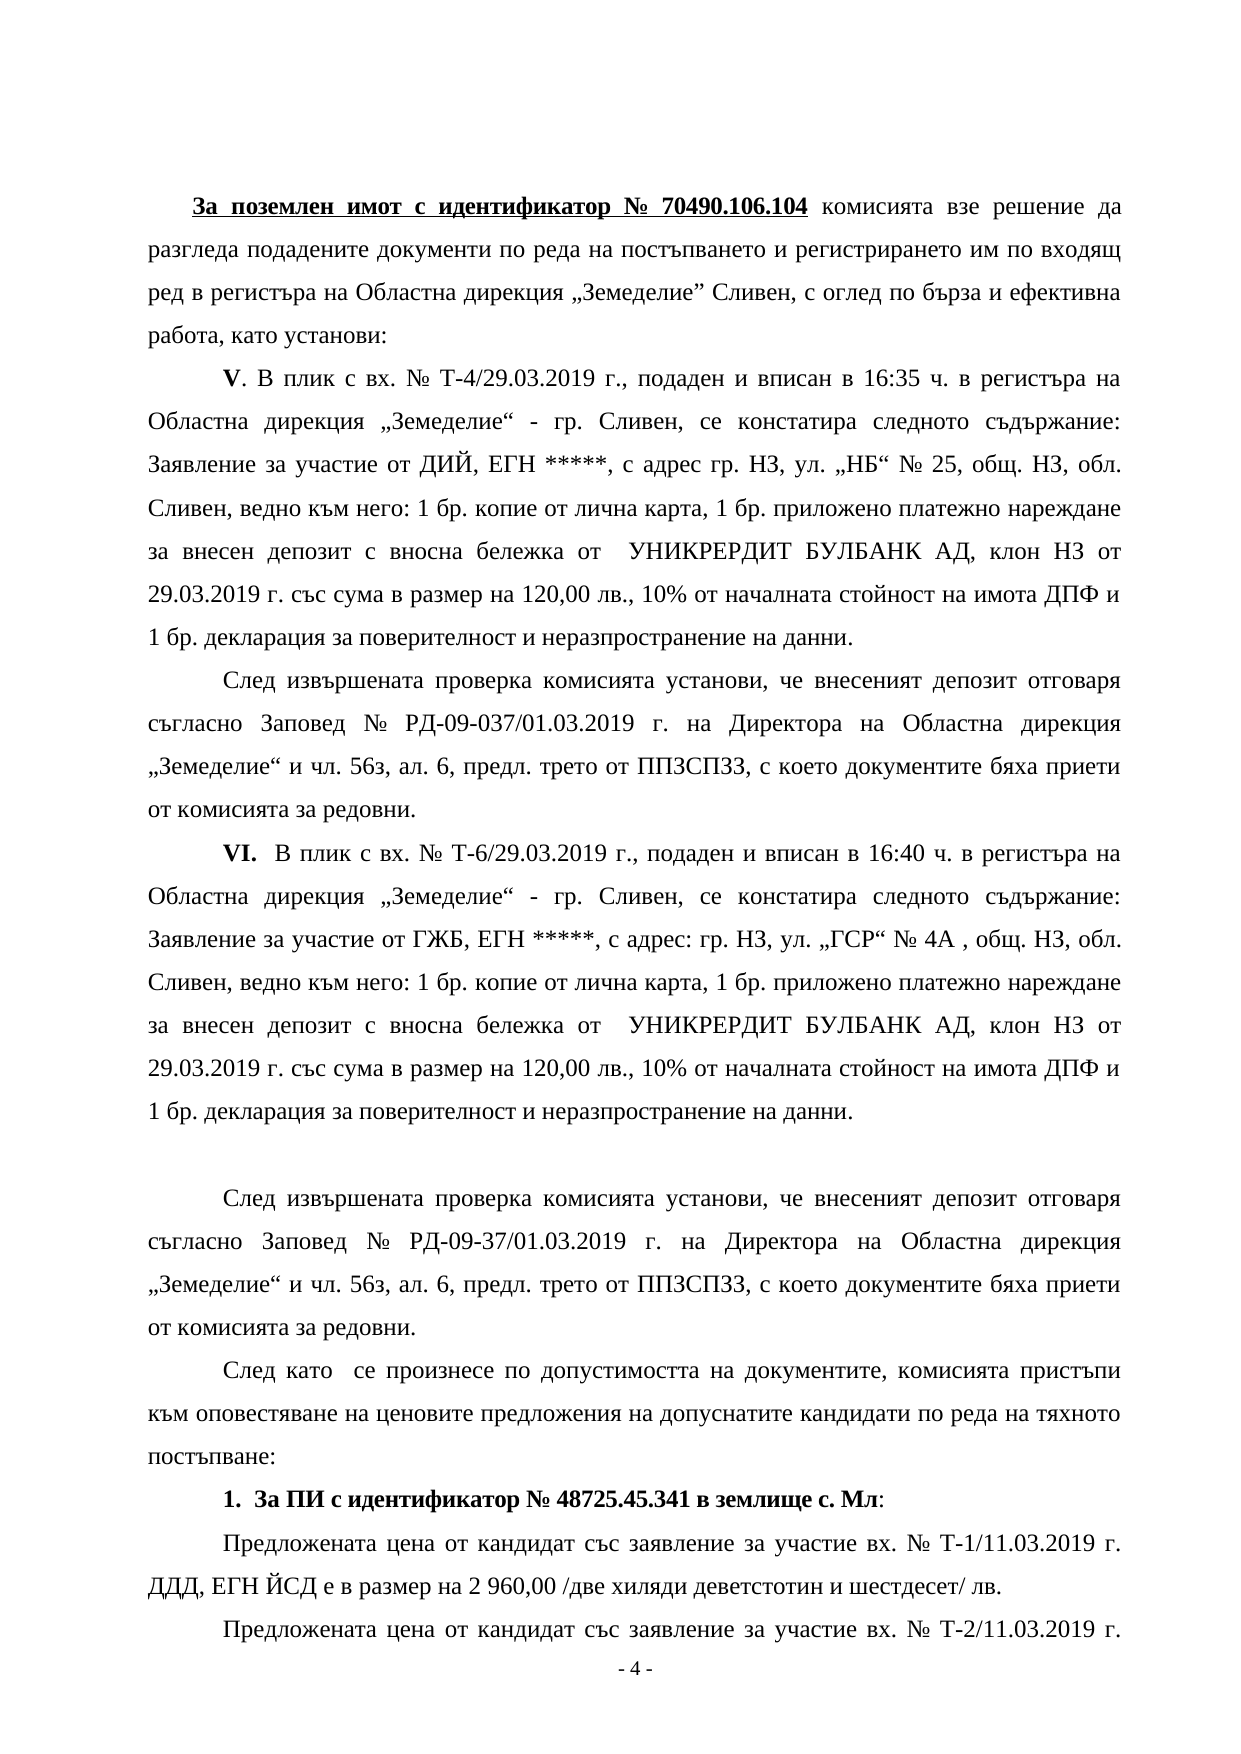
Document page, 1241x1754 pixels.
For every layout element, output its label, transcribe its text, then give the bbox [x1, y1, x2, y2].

text V. В плик с вх. № Т-4/29.03.2019 г., подаден и вписан в 16:35 ч. в регистъра на Областна дирекция „Земеделие“ - гр. Сливен, се констатира следното съдържание: Заявление за участие от ДИЙ, ЕГН *****, с адрес гр. НЗ, ул. „НБ“ № 25, общ. НЗ, обл. Сливен, ведно към него: 1 бр. копие от лична карта, 1 бр. приложено платежно нареждане за внесен депозит с вносна бележка от УНИКРЕРДИТ БУЛБАНК АД, клон НЗ от 29.03.2019 г. със сума в размер на 120,00 лв., 10% от началната стойност на имота ДПФ и 1 бр. декларация за поверителност и неразпространение на данни. [148, 363, 1122, 651]
text След извършената проверка комисията установи, че внесеният депозит отговаря съгласно Заповед № РД-09-037/01.03.2019 г. на Директора на Областна дирекция „Земеделие“ и чл. 56з, ал. 6, предл. трето от ППЗСПЗЗ, с което документите бяха приети от комисията за редовни. [148, 665, 1122, 823]
text След извършената проверка комисията установи, че внесеният депозит отговаря съгласно Заповед № РД-09-37/01.03.2019 г. на Директора на Областна дирекция „Земеделие“ и чл. 56з, ал. 6, предл. трето от ППЗСПЗЗ, с което документите бяха приети от комисията за редовни. [148, 1183, 1122, 1341]
text Предложената цена от кандидат със заявление за участие вх. № Т-1/11.03.2019 г. ДДД, ЕГН ЙСД е в размер на 2 960,00 /две хиляди деветстотин и шестдесет/ лв. [148, 1528, 1122, 1599]
text 1. За ПИ с идентификатор № 48725.45.341 в землище с. Мл: [148, 1484, 1122, 1513]
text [148, 1614, 1122, 1643]
text След като се произнесе по допустимостта на документите, комисията пристъпи към оповестяване на ценовите предложения на допуснатите кандидати по реда на тяхното постъпване: [148, 1355, 1122, 1470]
text VI. В плик с вх. № Т-6/29.03.2019 г., подаден и вписан в 16:40 ч. в регистъра на Областна дирекция „Земеделие“ - гр. Сливен, се констатира следното съдържание: Заявление за участие от ГЖБ, ЕГН *****, с адрес: гр. НЗ, ул. „ГСР“ № 4А , общ. НЗ, обл. Сливен, ведно към него: 1 бр. копие от лична карта, 1 бр. приложено платежно нареждане за внесен депозит с вносна бележка от УНИКРЕРДИТ БУЛБАНК АД, клон НЗ от 29.03.2019 г. със сума в размер на 120,00 лв., 10% от началната стойност на имота ДПФ и 1 бр. декларация за поверителност и неразпространение на данни. [148, 838, 1122, 1125]
text За поземлен имот с идентификатор № 70490.106.104 комисията взе решение да разгледа подадените документи по реда на постъпването и регистрирането им по входящ ред в регистъра на Областна дирекция „Земеделие” Сливен, с оглед по бърза и ефективна работа, като установи: [148, 191, 1122, 349]
